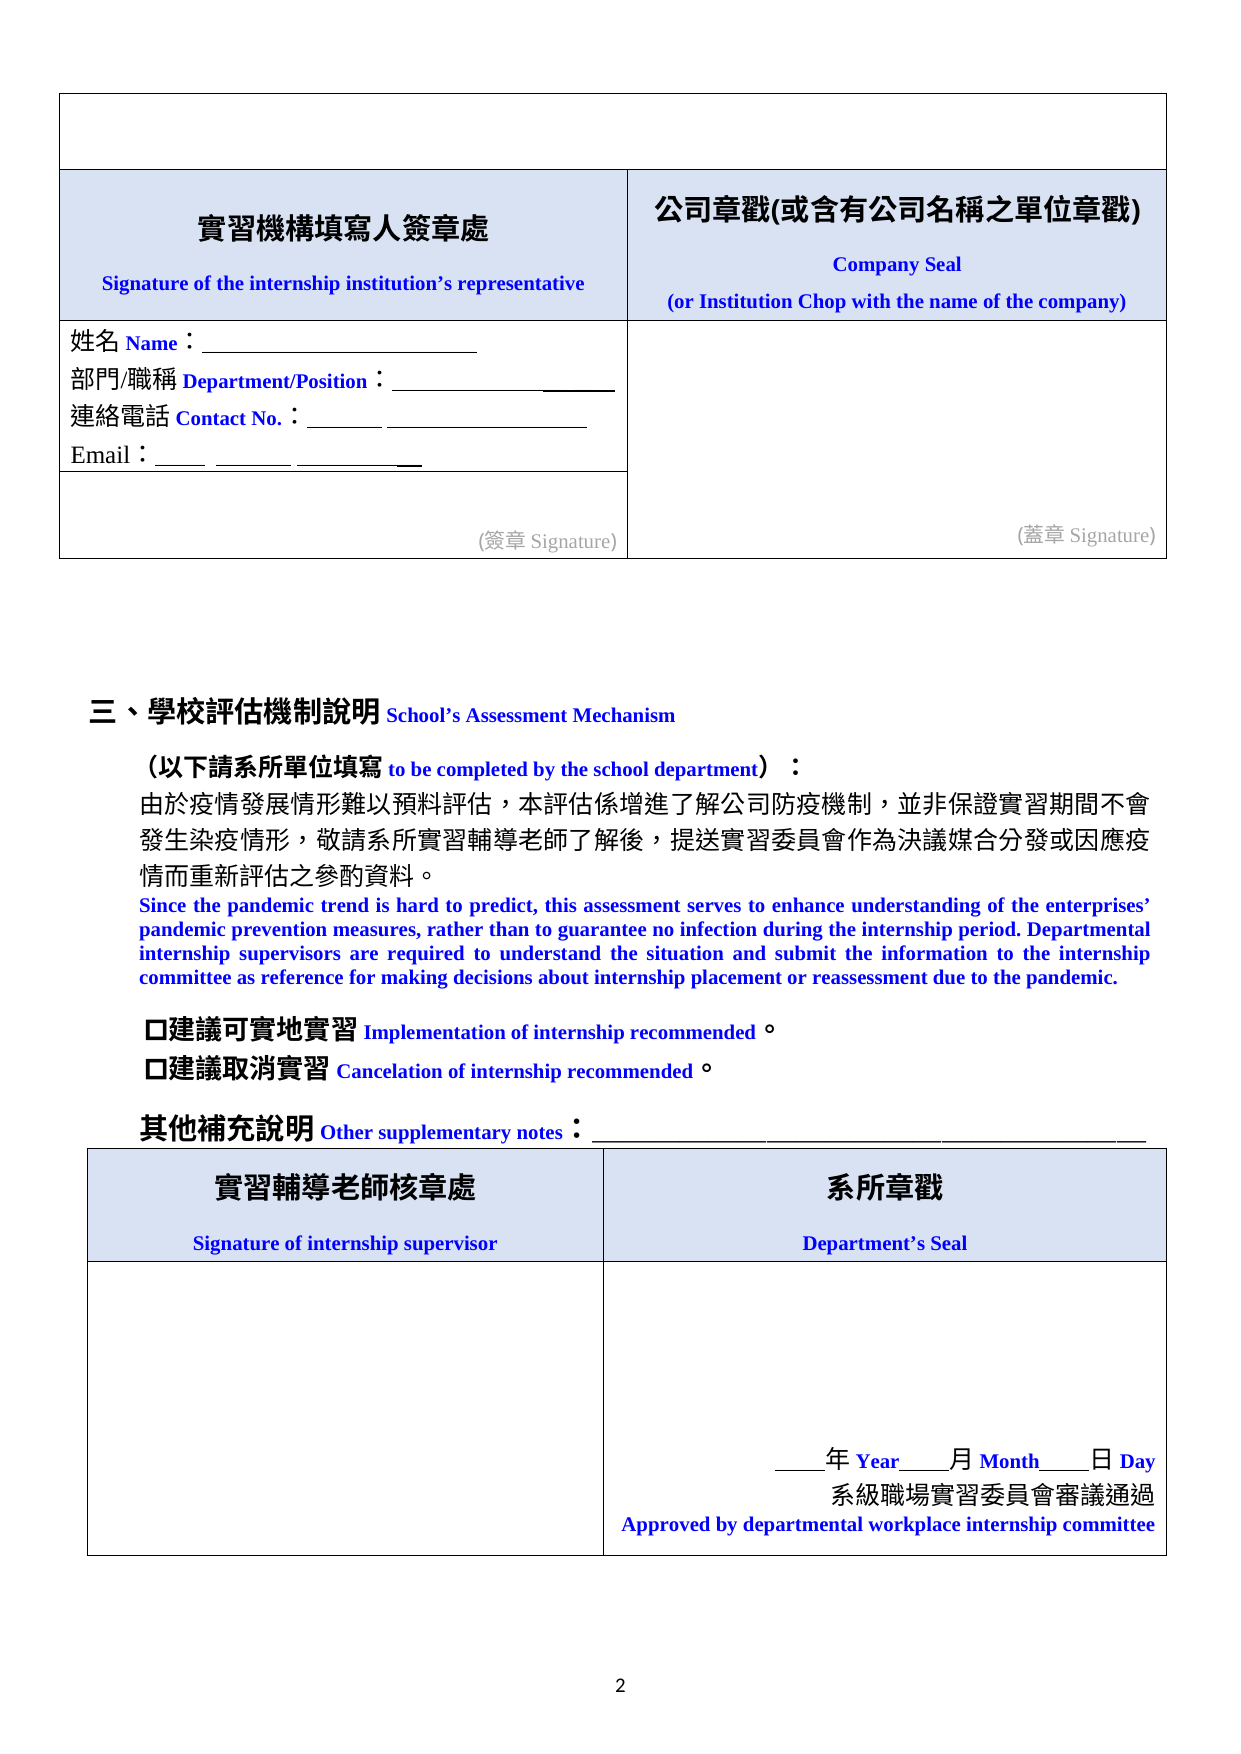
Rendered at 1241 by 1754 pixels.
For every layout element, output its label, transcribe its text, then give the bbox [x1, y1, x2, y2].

table_header 系所章戳 Department’s Seal [604, 1149, 1166, 1261]
table_cell (簽章Signature) [60, 472, 627, 558]
table_cell (蓋章Signature) [628, 321, 1166, 558]
table_cell ＿＿年Year＿＿月Month＿＿日Day 系級職場實習委員會審議通過 Approved by departmental workplace internship committee [604, 1262, 1166, 1555]
table_cell 公司章戳(或含有公司名稱之單位章戳) Company Seal (or Institution Chop with the name of the company) [628, 170, 1166, 320]
table_cell 姓名Name：＿＿＿＿＿＿＿＿＿＿＿ 部門/職稱Department/Position：＿＿＿＿＿＿＿ ＿ 連絡電話Contact No.：＿＿＿ ＿＿＿＿＿＿＿＿ Email：＿＿ ＿＿＿ ＿＿＿＿＿ [60, 321, 627, 471]
text 三、學校評估機制說明School’s Assessment Mechanism [89, 672, 1152, 747]
text 其他補充說明Other supplementary notes：＿＿＿＿＿＿＿＿＿＿＿＿＿＿＿＿＿＿＿ [139, 1105, 1152, 1148]
text 建議可實地實習Implementation of internship recommended。 [144, 1008, 1152, 1047]
table_cell [88, 1262, 603, 1555]
text Since the pandemic trend is hard to predict, this assessment serves to enhance understanding of the enterprises’ pandemic prevention measures, rather than to guarantee no infection during the internship period. Departmental internship supervisors are required to understand the situation and submit the information to the internship committee as reference for making decisions about internship placement or reassessment due to the pandemic. [139, 893, 1152, 989]
table_header 實習輔導老師核章處 Signature of internship supervisor [88, 1149, 603, 1261]
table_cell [60, 94, 1166, 169]
text 建議取消實習Cancelation of internship recommended。 [144, 1047, 1152, 1087]
table_cell 實習機構填寫人簽章處 Signature of the internship institution’s representative [60, 170, 627, 320]
text 由於疫情發展情形難以預料評估，本評估係增進了解公司防疫機制，並非保證實習期間不會發生染疫情形，敬請系所實習輔導老師了解後，提送實習委員會作為決議媒合分發或因應疫情而重新評估之參酌資料。 [139, 784, 1152, 893]
text （以下請系所單位填寫to be completed by the school department）： [133, 747, 1152, 784]
